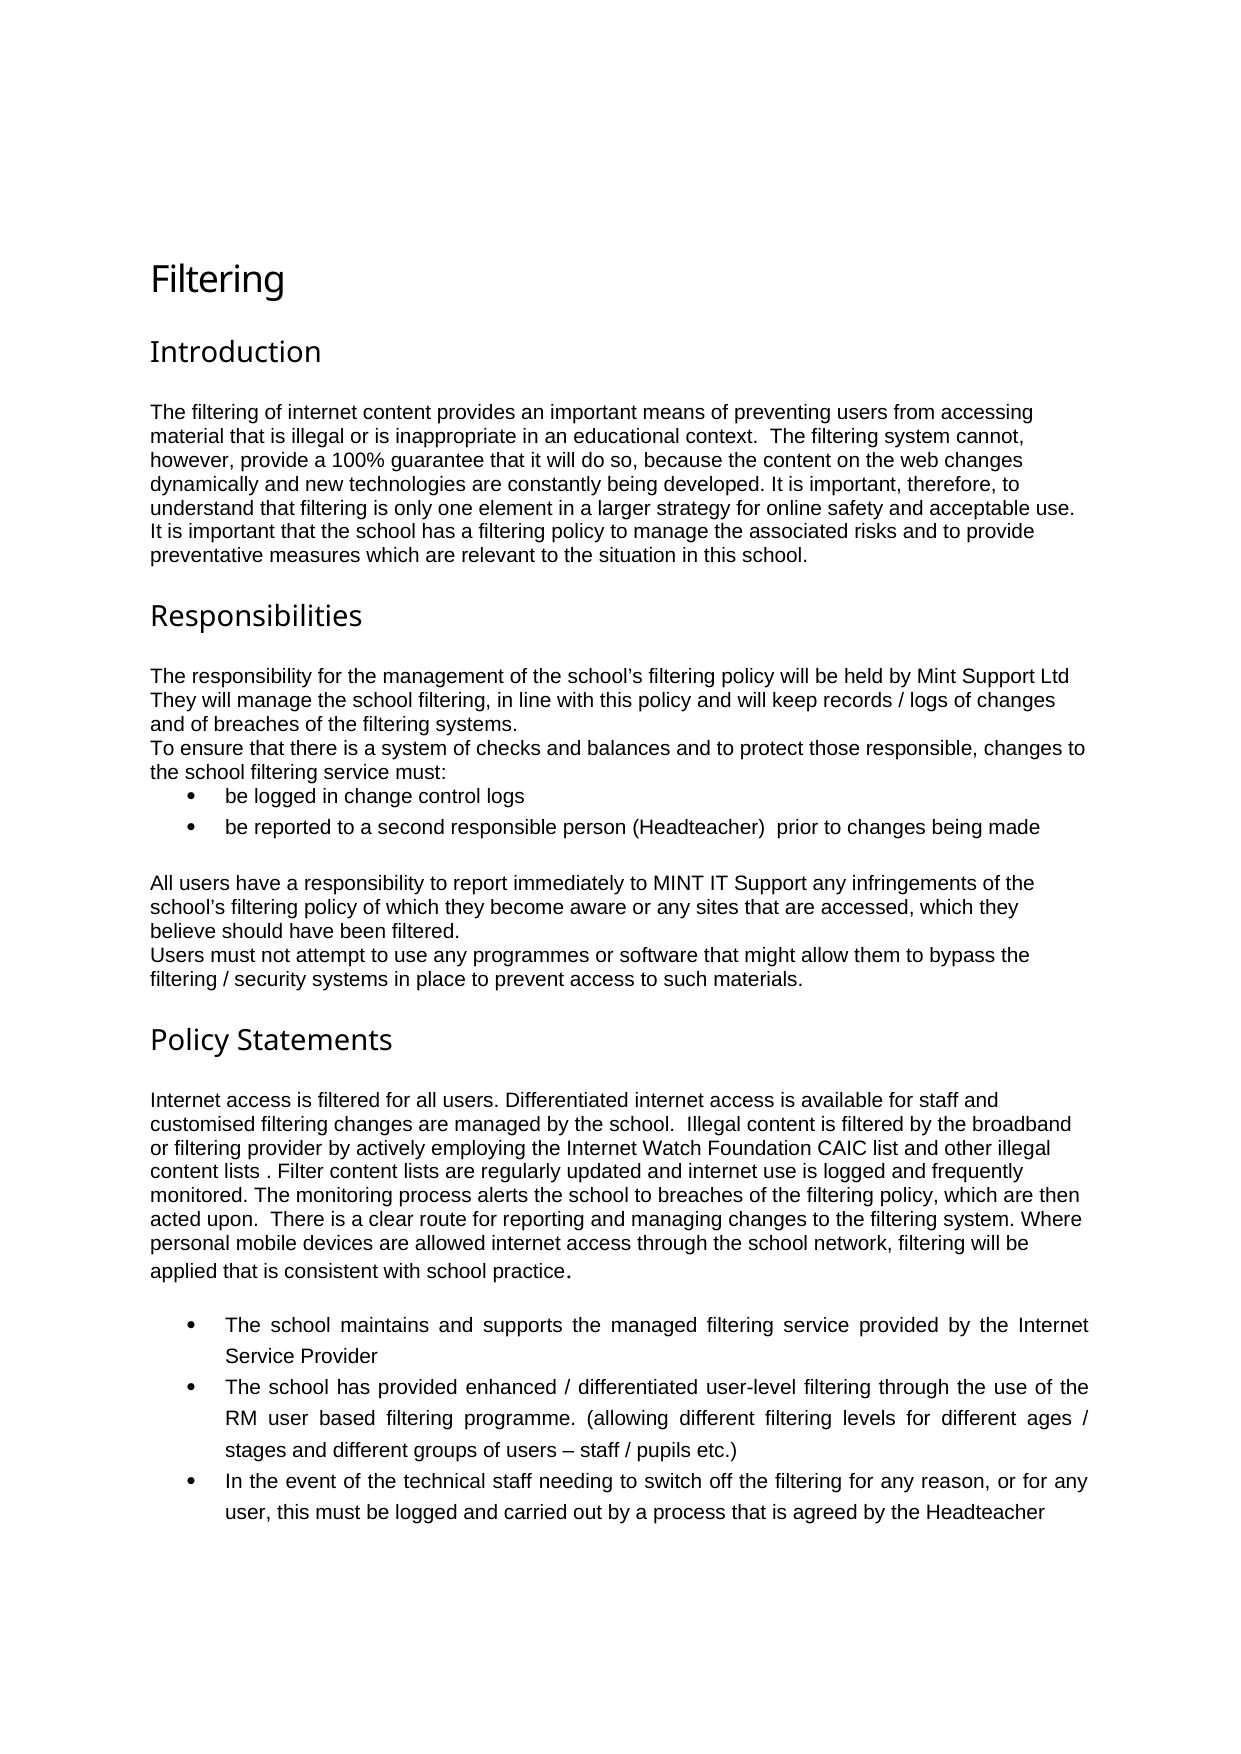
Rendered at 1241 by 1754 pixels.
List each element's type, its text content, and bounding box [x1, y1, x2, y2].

list In the event of the technical staff needing to switch off the filtering for any reason, or for any user, this must be logged and carried out by a process that is agreed by the Headteacher [187, 1468, 1090, 1524]
list be logged in change control logs [187, 783, 1090, 808]
text Internet access is filtered for all users. Differentiated internet access is available for staff and customised filtering changes are managed by the school. Illegal content is filtered by the broadband or filtering provider by actively employing the Internet Watch Foundation CAIC list and other illegal content lists . Filter content lists are regularly updated and internet use is logged and frequently monitored. The monitoring process alerts the school to breaches of the filtering policy, which are then acted upon. There is a clear route for reporting and managing changes to the filtering system. Where personal mobile devices are allowed internet access through the school network, filtering will be applied that is consistent with school practice. [150, 1087, 1090, 1284]
list The school maintains and supports the managed filtering service provided by the Internet Service Provider [187, 1313, 1090, 1368]
text To ensure that there is a system of checks and balances and to protect those responsible, changes to the school filtering service must: [150, 736, 1090, 783]
subtitle Policy Statements [150, 1019, 1090, 1059]
list be reported to a second responsible person (Headteacher) prior to changes being made [187, 815, 1090, 839]
subtitle Responsibilities [150, 595, 1090, 635]
subtitle Filtering [150, 252, 1090, 303]
text The filtering of internet content provides an important means of preventing users from accessing material that is illegal or is inappropriate in an educational context. The filtering system cannot, however, provide a 100% guarantee that it will do so, because the content on the web changes dynamically and new technologies are constantly being developed. It is important, therefore, to understand that filtering is only one element in a larger strategy for online safety and acceptable use. It is important that the school has a filtering policy to manage the associated risks and to provide preventative measures which are relevant to the situation in this school. [150, 399, 1090, 567]
subtitle Introduction [150, 331, 1090, 371]
text Users must not attempt to use any programmes or software that might allow them to bypass the filtering / security systems in place to prevent access to such materials. [150, 943, 1090, 991]
text The responsibility for the management of the school’s filtering policy will be held by Mint Support Ltd They will manage the school filtering, in line with this policy and will keep records / logs of changes and of breaches of the filtering systems. [150, 664, 1090, 736]
list The school has provided enhanced / differentiated user-level filtering through the use of the RM user based filtering programme. (allowing different filtering levels for different ages / stages and different groups of users – staff / pupils etc.) [187, 1375, 1090, 1461]
text All users have a responsibility to report immediately to MINT IT Support any infringements of the school’s filtering policy of which they become aware or any sites that are accessed, which they believe should have been filtered. [150, 871, 1090, 943]
